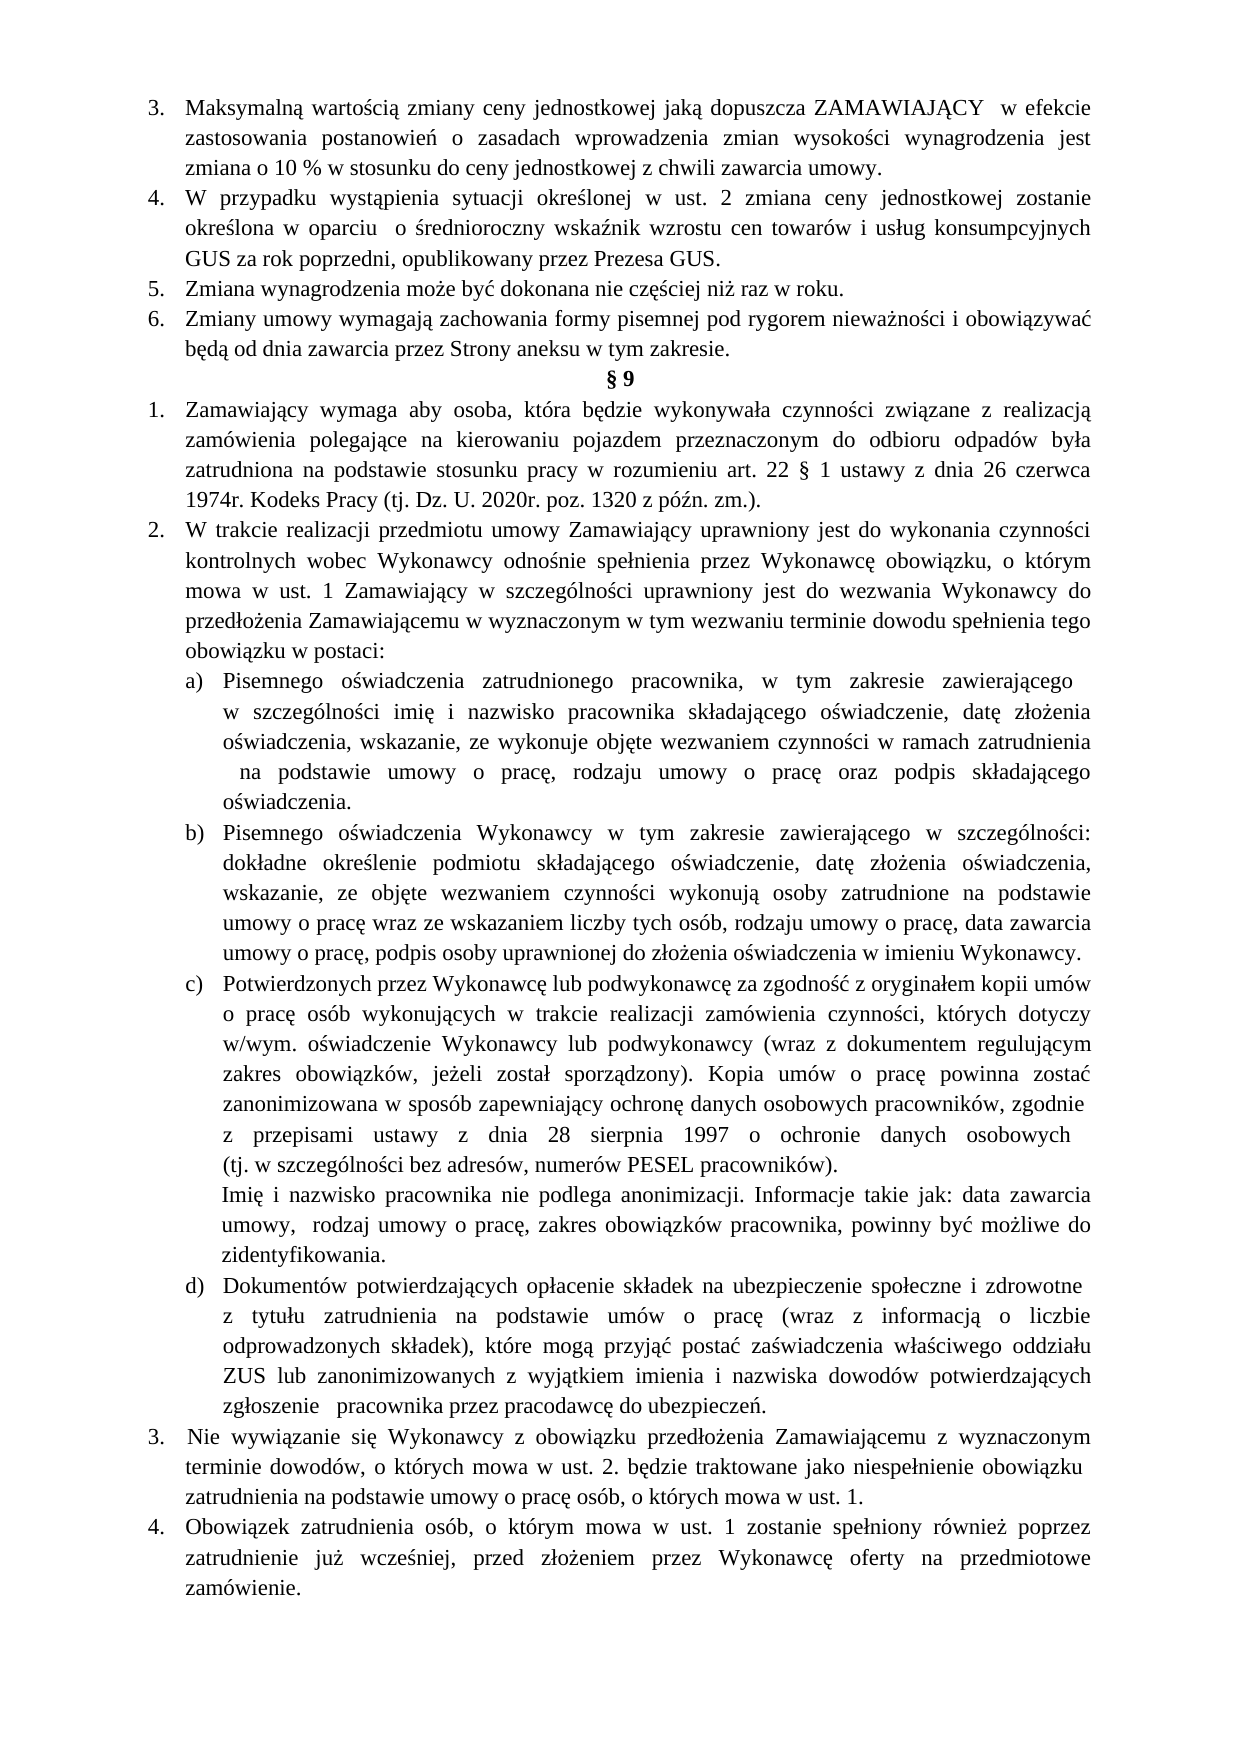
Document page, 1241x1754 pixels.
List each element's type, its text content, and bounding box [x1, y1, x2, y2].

list Pisemnego oświadczenia Wykonawcy w tym zakresie zawierającego w szczególności: dokładne określenie podmiotu składającego oświadczenie, datę złożenia oświadczenia, wskazanie, ze objęte wezwaniem czynności wykonują osoby zatrudnione na podstawie umowy o pracę wraz ze wskazaniem liczby tych osób, rodzaju umowy o pracę, data zawarcia umowy o pracę, podpis osoby uprawnionej do złożenia oświadczenia w imieniu Wykonawcy. [185, 819, 1092, 966]
list W przypadku wystąpienia sytuacji określonej w ust. 2 zmiana ceny jednostkowej zostanie określona w oparciu o średnioroczny wskaźnik wzrostu cen towarów i usług konsumpcyjnych GUS za rok poprzedni, opublikowany przez Prezesa GUS. [148, 184, 1092, 271]
text 2. W trakcie realizacji przedmiotu umowy Zamawiający uprawniony jest do wykonania czynności kontrolnych wobec Wykonawcy odnośnie spełnienia przez Wykonawcę obowiązku, o którym mowa w ust. 1 Zamawiający w szczególności uprawniony jest do wezwania Wykonawcy do przedłożenia Zamawiającemu w wyznaczonym w tym wezwaniu terminie dowodu spełnienia tego obowiązku w postaci: [148, 517, 1092, 664]
text § 9 [148, 366, 1092, 392]
list Dokumentów potwierdzających opłacenie składek na ubezpieczenie społeczne i zdrowotne z tytułu zatrudnienia na podstawie umów o pracę (wraz z informacją o liczbie odprowadzonych składek), które mogą przyjąć postać zaświadczenia właściwego oddziału ZUS lub zanonimizowanych z wyjątkiem imienia i nazwiska dowodów potwierdzających zgłoszenie pracownika przez pracodawcę do ubezpieczeń. [185, 1272, 1092, 1419]
text Imię i nazwisko pracownika nie podlega anonimizacji. Informacje takie jak: data zawarcia umowy, rodzaj umowy o pracę, zakres obowiązków pracownika, powinny być możliwe do zidentyfikowania. [221, 1181, 1092, 1268]
text 1. Zamawiający wymaga aby osoba, która będzie wykonywała czynności związane z realizacją zamówienia polegające na kierowaniu pojazdem przeznaczonym do odbioru odpadów była zatrudniona na podstawie stosunku pracy w rozumieniu art. 22 § 1 ustawy z dnia 26 czerwca 1974r. Kodeks Pracy (tj. Dz. U. 2020r. poz. 1320 z późn. zm.). [148, 396, 1092, 513]
list Pisemnego oświadczenia zatrudnionego pracownika, w tym zakresie zawierającego w szczególności imię i nazwisko pracownika składającego oświadczenie, datę złożenia oświadczenia, wskazanie, ze wykonuje objęte wezwaniem czynności w ramach zatrudnienia na podstawie umowy o pracę, rodzaju umowy o pracę oraz podpis składającego oświadczenia. [185, 668, 1092, 815]
list Potwierdzonych przez Wykonawcę lub podwykonawcę za zgodność z oryginałem kopii umów o pracę osób wykonujących w trakcie realizacji zamówienia czynności, których dotyczy w/wym. oświadczenie Wykonawcy lub podwykonawcy (wraz z dokumentem regulującym zakres obowiązków, jeżeli został sporządzony). Kopia umów o pracę powinna zostać zanonimizowana w sposób zapewniający ochronę danych osobowych pracowników, zgodnie z przepisami ustawy z dnia 28 sierpnia 1997 o ochronie danych osobowych (tj. w szczególności bez adresów, numerów PESEL pracowników). [185, 970, 1092, 1177]
list Zmiany umowy wymagają zachowania formy pisemnej pod rygorem nieważności i obowiązywać będą od dnia zawarcia przez Strony aneksu w tym zakresie. [148, 305, 1092, 362]
list Zmiana wynagrodzenia może być dokonana nie częściej niż raz w roku. [148, 275, 1092, 301]
list Obowiązek zatrudnienia osób, o którym mowa w ust. 1 zostanie spełniony również poprzez zatrudnienie już wcześniej, przed złożeniem przez Wykonawcę oferty na przedmiotowe zamówienie. [148, 1513, 1092, 1600]
text 3. Nie wywiązanie się Wykonawcy z obowiązku przedłożenia Zamawiającemu z wyznaczonym terminie dowodów, o których mowa w ust. 2. będzie traktowane jako niespełnienie obowiązku zatrudnienia na podstawie umowy o pracę osób, o których mowa w ust. 1. [148, 1423, 1092, 1509]
list Maksymalną wartością zmiany ceny jednostkowej jaką dopuszcza ZAMAWIAJĄCY w efekcie zastosowania postanowień o zasadach wprowadzenia zmian wysokości wynagrodzenia jest zmiana o 10 % w stosunku do ceny jednostkowej z chwili zawarcia umowy. [148, 94, 1092, 180]
